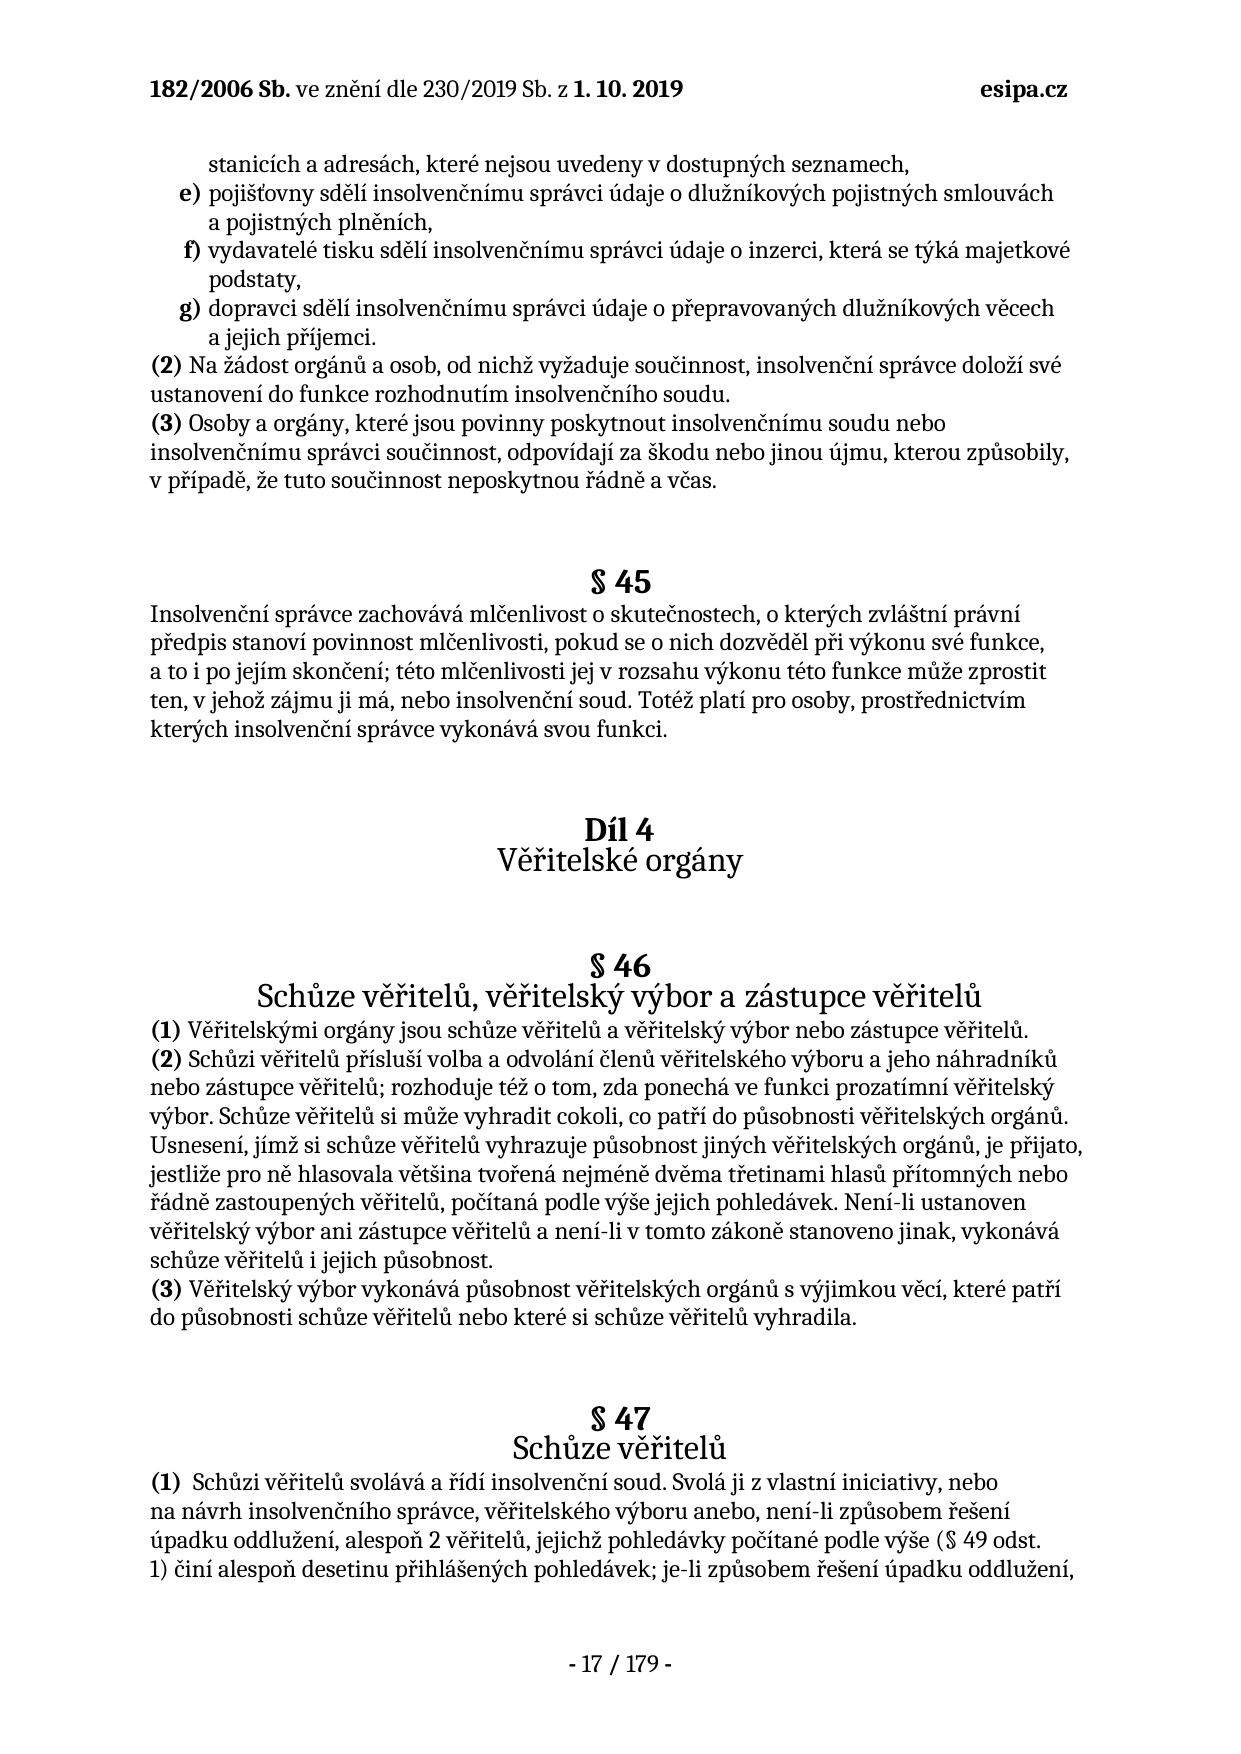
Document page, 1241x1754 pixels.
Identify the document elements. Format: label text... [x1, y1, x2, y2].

subtitle § 45 [150, 568, 1090, 599]
text (1) Věřitelskými orgány jsou schůze věřitelů a věřitelský výbor nebo zástupce věřitelů. [150, 1016, 1090, 1044]
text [150, 150, 1090, 179]
text g) dopravci sdělí insolvenčnímu správci údaje o přepravovaných dlužníkových věcech a jejich příjemci. [150, 294, 1090, 351]
text e) pojišťovny sdělí insolvenčnímu správci údaje o dlužníkových pojistných smlouvách a pojistných plněních, [150, 179, 1090, 236]
text (2) Na žádost orgánů a osob, od nichž vyžaduje součinnost, insolvenční správce doloží své ustanovení do funkce rozhodnutím insolvenčního soudu. [150, 351, 1090, 409]
text (3) Věřitelský výbor vykonává působnost věřitelských orgánů s výjimkou věcí, které patří do působnosti schůze věřitelů nebo které si schůze věřitelů vyhradila. [150, 1274, 1090, 1332]
text (3) Osoby a orgány, které jsou povinny poskytnout insolvenčnímu soudu nebo insolvenčnímu správci součinnost, odpovídají za škodu nebo jinou újmu, kterou způsobily, v případě, že tuto součinnost neposkytnou řádně a včas. [150, 409, 1090, 495]
text Insolvenční správce zachovává mlčenlivost o skutečnostech, o kterých zvláštní právní předpis stanoví povinnost mlčenlivosti, pokud se o nich dozvěděl při výkonu své funkce, a to i po jejím skončení; této mlčenlivosti jej v rozsahu výkonu této funkce může zprostit ten, v jehož zájmu ji má, nebo insolvenční soud. Totéž platí pro osoby, prostřednictvím kterých insolvenční správce vykonává svou funkci. [150, 599, 1090, 743]
subtitle § 46 -Schůze věřitelů, věřitelský výbor a zástupce věřitelů [150, 952, 1090, 1016]
subtitle Díl 4 -Věřitelské orgány [150, 816, 1090, 879]
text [150, 1468, 1090, 1583]
subtitle § 47 -Schůze věřitelů [150, 1405, 1090, 1468]
text (2) Schůzi věřitelů přísluší volba a odvolání členů věřitelského výboru a jeho náhradníků nebo zástupce věřitelů; rozhoduje též o tom, zda ponechá ve funkci prozatímní věřitelský výbor. Schůze věřitelů si může vyhradit cokoli, co patří do působnosti věřitelských orgánů. Usnesení, jímž si schůze věřitelů vyhrazuje působnost jiných věřitelských orgánů, je přijato, jestliže pro ně hlasovala většina tvořená nejméně dvěma třetinami hlasů přítomných nebo řádně zastoupených věřitelů, počítaná podle výše jejich pohledávek. Není-li ustanoven věřitelský výbor ani zástupce věřitelů a není-li v tomto zákoně stanoveno jinak, vykonává schůze věřitelů i jejich působnost. [150, 1044, 1090, 1274]
text f) vydavatelé tisku sdělí insolvenčnímu správci údaje o inzerci, která se týká majetkové podstaty, [150, 236, 1090, 294]
